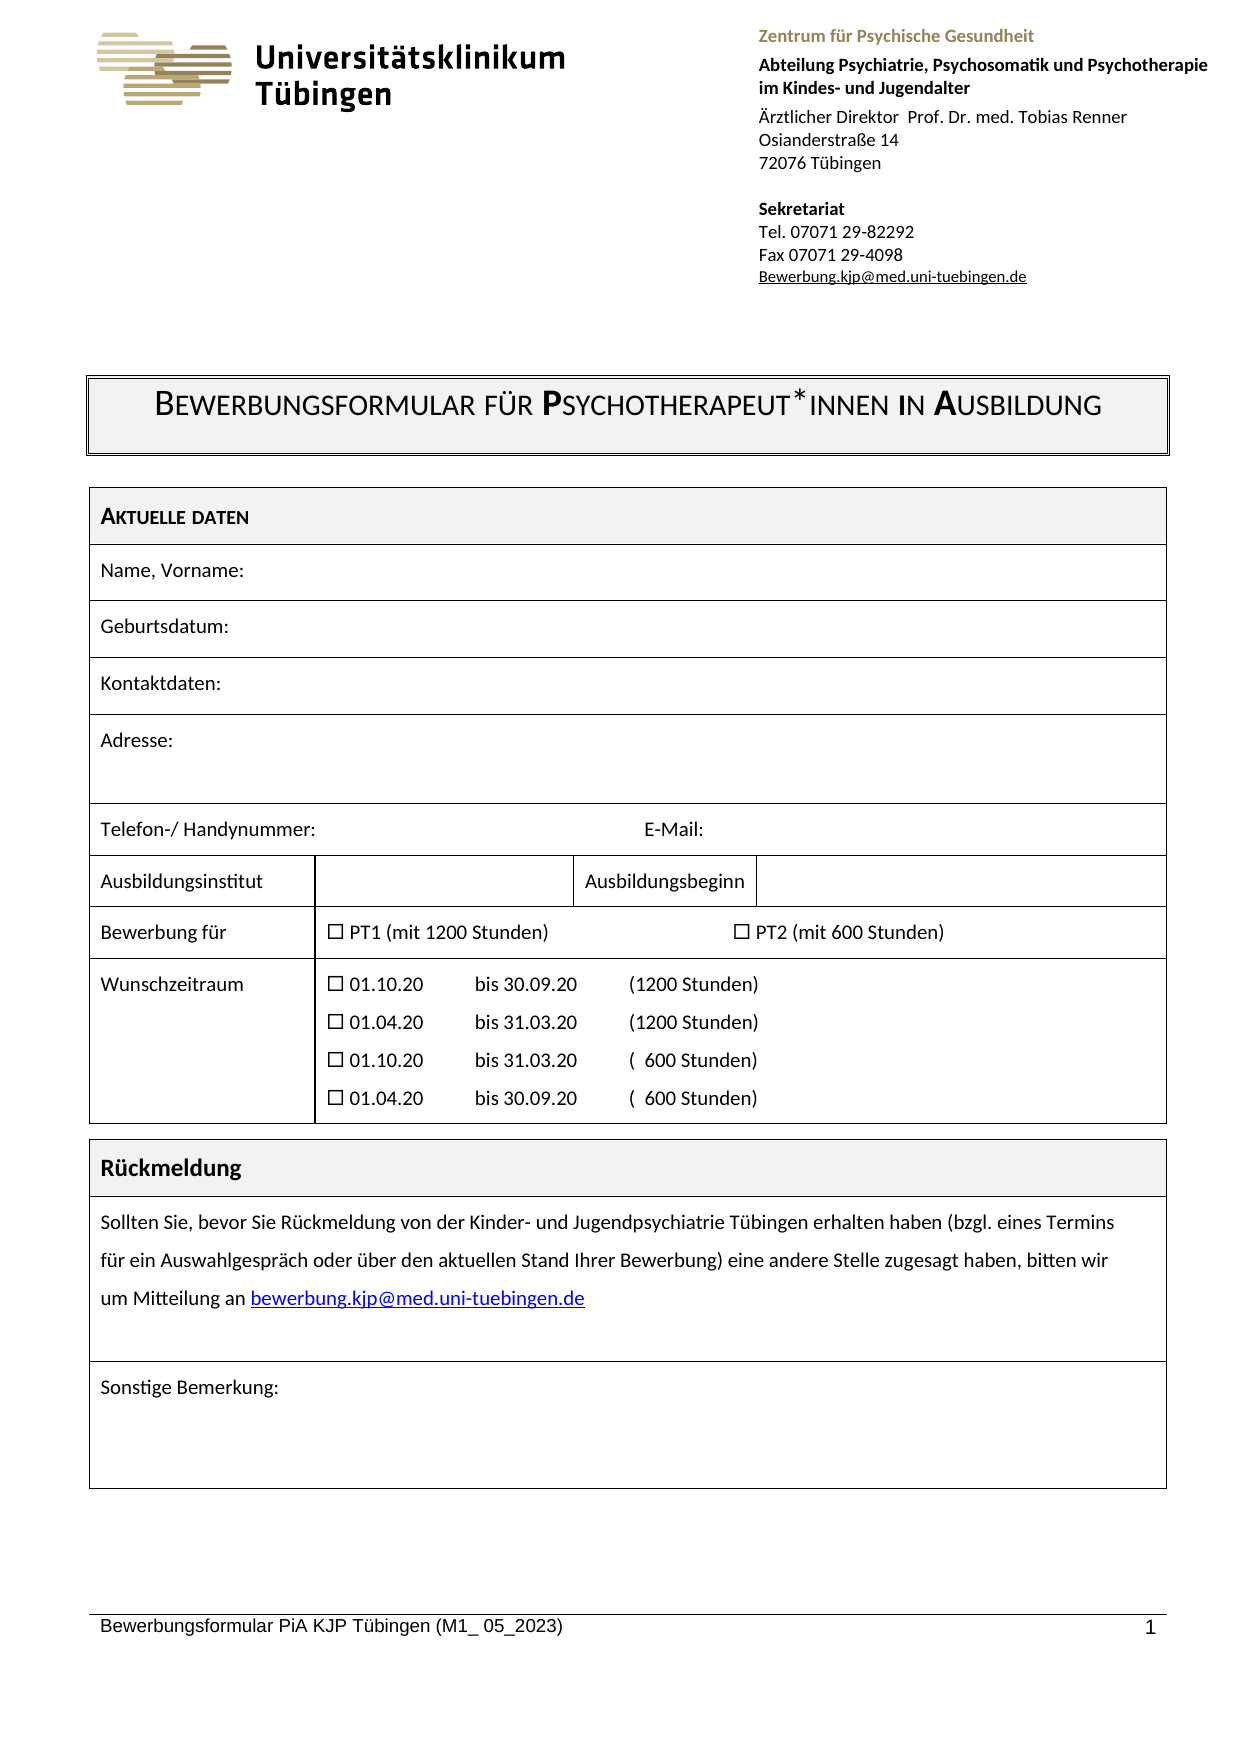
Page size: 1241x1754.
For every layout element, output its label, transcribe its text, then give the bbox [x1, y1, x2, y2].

table_cell Kontaktdaten: [90, 658, 1166, 714]
table_cell Telefon-/ Handynummer: E-Mail: [90, 804, 1166, 854]
table_cell Sollten Sie, bevor Sie Rückmeldung von der Kinder- und Jugendpsychiatrie Tübingen erhalten haben (bzgl. eines Termins für ein Auswahlgespräch oder über den aktuellen Stand Ihrer Bewerbung) eine andere Stelle zugesagt haben, bitten wir um Mitteilung an bewerbung.kjp@med.uni-tuebingen.de [90, 1197, 1166, 1361]
table_cell Ausbildungsinstitut [90, 856, 314, 906]
table_cell Geburtsdatum: [90, 601, 1166, 657]
text Abteilung Psychiatrie, Psychosomatik und Psychotherapie im Kindes- und Jugendalter [759, 53, 1214, 99]
text Fax 07071 29-4098 [759, 243, 1214, 266]
table_cell Sonstige Bemerkung: [90, 1362, 1166, 1488]
text 72076 Tübingen [759, 151, 1214, 174]
table_cell Ausbildungsbeginn [574, 856, 756, 906]
text Ärztlicher Direktor Prof. Dr. med. Tobias Renner [759, 105, 1214, 128]
table_header Aktuelle daten [90, 488, 1166, 543]
table_cell [757, 856, 1166, 906]
table_cell Adresse: [90, 715, 1166, 803]
table_cell [316, 856, 573, 906]
text Bewerbung.kjp@med.uni-tuebingen.de [759, 266, 1214, 286]
table_cell 01.10.20 bis 30.09.20 (1200 Stunden) 01.04.20 bis 31.03.20 (1200 Stunden) 01.10.20 bis 31.03.20 ( 600 Stunden) 01.04.20 bis 30.09.20 ( 600 Stunden) [316, 959, 1166, 1123]
table_cell PT1 (mit 1200 Stunden) PT2 (mit 600 Stunden) [316, 907, 1166, 957]
text Sekretariat Tel. 07071 29-82292 [759, 197, 1214, 243]
text Bewerbungsformular für Psychotherapeut*innen in Ausbildung [89, 379, 1167, 421]
text Zentrum für Psychische Gesundheit [759, 24, 1214, 47]
text Osianderstraße 14 [759, 128, 1214, 151]
table_cell Bewerbung für [90, 907, 314, 957]
table_cell Name, Vorname: [90, 545, 1166, 600]
table_cell Wunschzeitraum [90, 959, 314, 1123]
table_header Rückmeldung [90, 1140, 1166, 1196]
